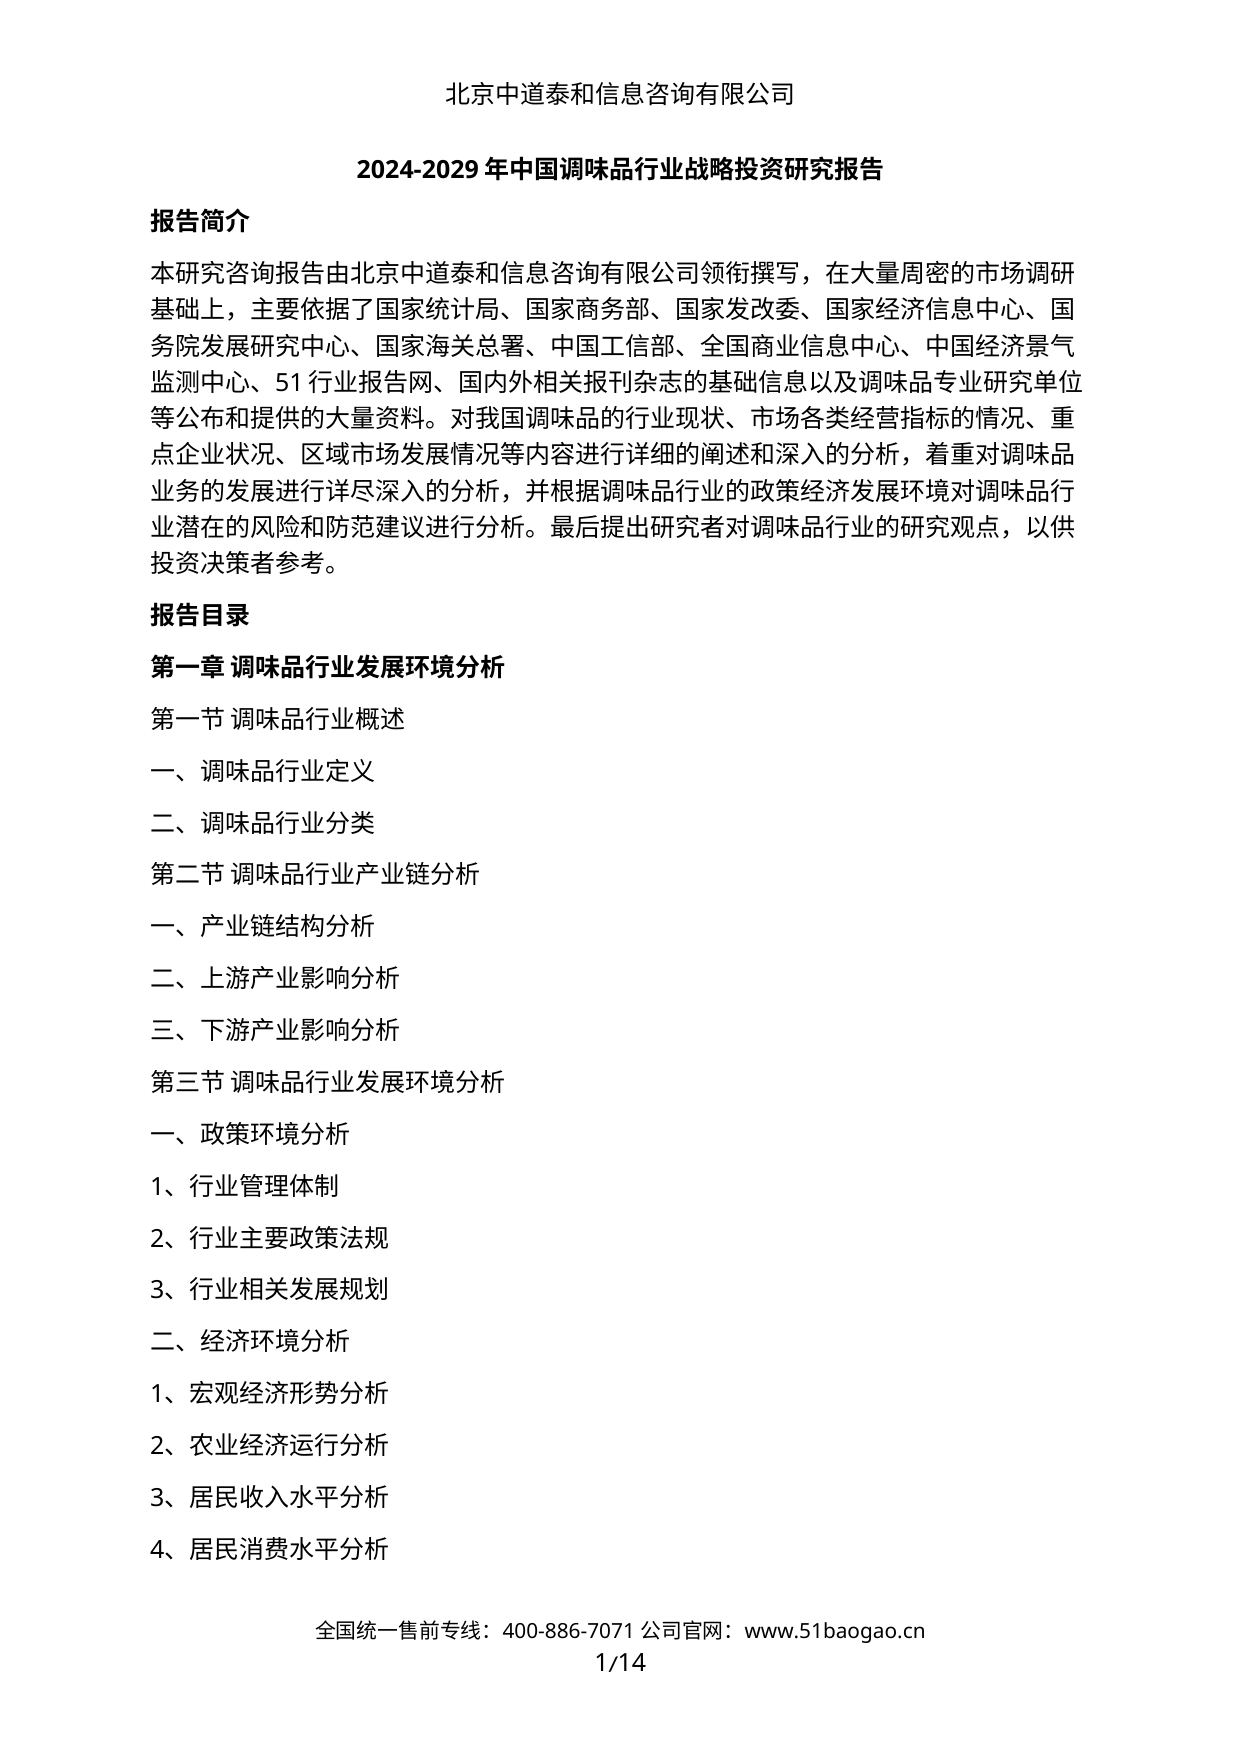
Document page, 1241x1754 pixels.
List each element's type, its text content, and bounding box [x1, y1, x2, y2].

text 1、宏观经济形势分析 [150, 1374, 1090, 1410]
text 第二节 调味品行业产业链分析 [150, 855, 1090, 891]
text 2024-2029年中国调味品行业战略投资研究报告 [150, 150, 1090, 186]
text 1、行业管理体制 [150, 1166, 1090, 1202]
text 2、行业主要政策法规 [150, 1218, 1090, 1254]
text 一、政策环境分析 [150, 1114, 1090, 1151]
text 2、农业经济运行分析 [150, 1426, 1090, 1462]
text 报告简介 [150, 202, 1090, 238]
text 3、居民收入水平分析 [150, 1477, 1090, 1514]
text 第一章 调味品行业发展环境分析 [150, 647, 1090, 684]
text 3、行业相关发展规划 [150, 1270, 1090, 1306]
text 一、产业链结构分析 [150, 907, 1090, 943]
text 第三节 调味品行业发展环境分析 [150, 1062, 1090, 1099]
text 二、经济环境分析 [150, 1322, 1090, 1358]
text 三、下游产业影响分析 [150, 1011, 1090, 1047]
text 4、居民消费水平分析 [150, 1529, 1090, 1566]
text 第一节 调味品行业概述 [150, 699, 1090, 736]
text 报告目录 [150, 596, 1090, 632]
text 本研究咨询报告由北京中道泰和信息咨询有限公司领衔撰写，在大量周密的市场调研基础上，主要依据了国家统计局、国家商务部、国家发改委、国家经济信息中心、国务院发展研究中心、国家海关总署、中国工信部、全国商业信息中心、中国经济景气监测中心、51行业报告网、国内外相关报刊杂志的基础信息以及调味品专业研究单位等公布和提供的大量资料。对我国调味品的行业现状、市场各类经营指标的情况、重点企业状况、区域市场发展情况等内容进行详细的阐述和深入的分析，着重对调味品业务的发展进行详尽深入的分析，并根据调味品行业的政策经济发展环境对调味品行业潜在的风险和防范建议进行分析。最后提出研究者对调味品行业的研究观点，以供投资决策者参考。 [150, 254, 1090, 580]
text 二、调味品行业分类 [150, 803, 1090, 839]
text 一、调味品行业定义 [150, 751, 1090, 787]
text 二、上游产业影响分析 [150, 959, 1090, 995]
